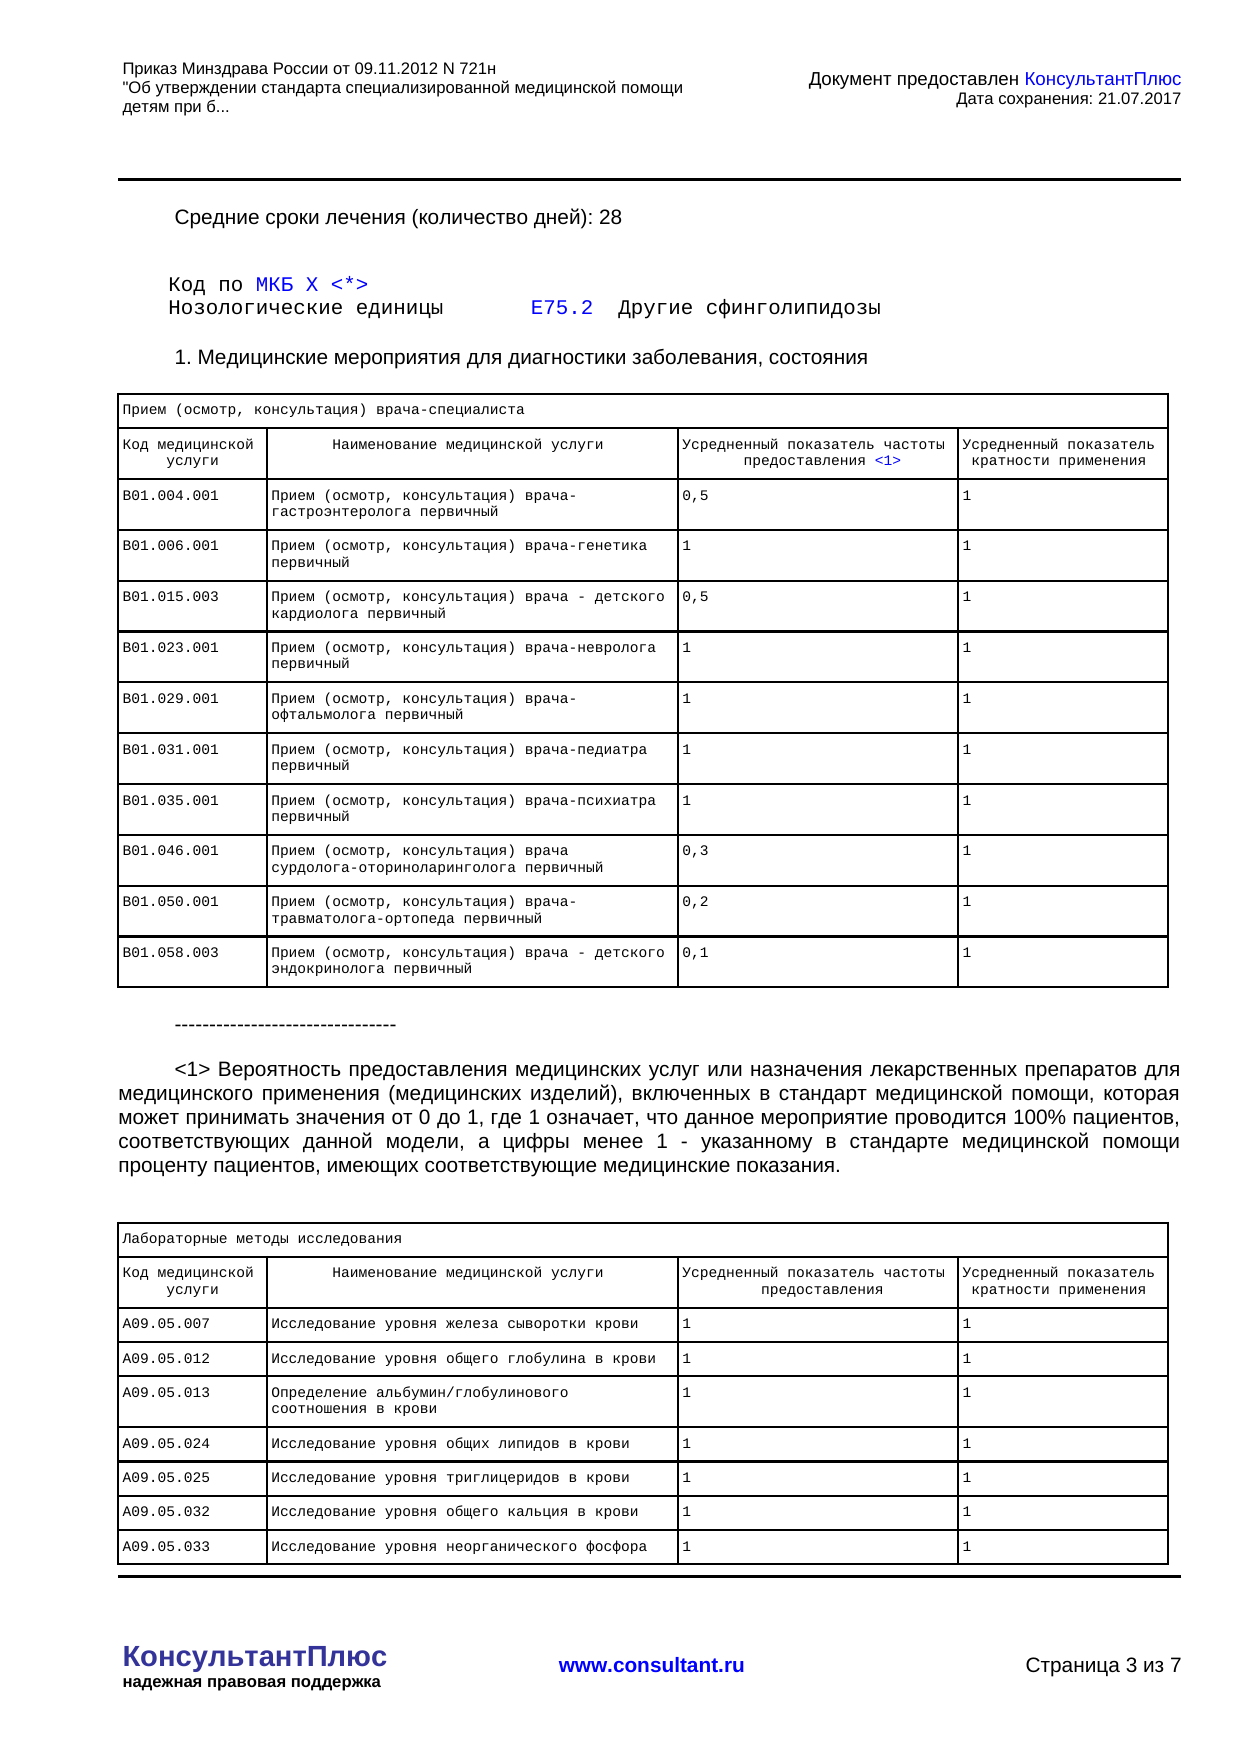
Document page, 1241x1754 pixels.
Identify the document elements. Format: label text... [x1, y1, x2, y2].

table_cell 1 [959, 633, 1167, 681]
table_cell Усредненный показатель частоты предоставления <1> [679, 429, 957, 478]
table_cell B01.031.001 [119, 734, 266, 783]
table_cell A09.05.033 [119, 1531, 266, 1563]
text <1> Вероятность предоставления медицинских услуг или назначения лекарственных препаратов для медицинского применения (медицинских изделий), включенных в стандарт медицинской помощи, которая может принимать значения от 0 до 1, где 1 означает, что данное мероприятие проводится 100% пациентов, соответствующих данной модели, а цифры менее 1 - указанному в стандарте медицинской помощи проценту пациентов, имеющих соответствующие медицинские показания. [118, 1057, 1181, 1177]
table_cell A09.05.012 [119, 1343, 266, 1375]
table_cell 1 [959, 1343, 1167, 1375]
table_cell 1 [679, 1309, 957, 1341]
table_cell 1 [679, 633, 957, 681]
table_cell 0,1 [679, 938, 957, 986]
table_cell 1 [959, 836, 1167, 884]
table_header Прием (осмотр, консультация) врача-специалиста [119, 395, 1167, 427]
table_cell B01.004.001 [119, 480, 266, 529]
table_header Лабораторные методы исследования [119, 1224, 1167, 1256]
table_cell B01.015.003 [119, 582, 266, 630]
table_cell Прием (осмотр, консультация) врача-генетика первичный [268, 531, 677, 579]
table_cell Наименование медицинской услуги [268, 1258, 677, 1307]
table_cell 0,5 [679, 582, 957, 630]
table_cell A09.05.013 [119, 1377, 266, 1426]
text Код по МКБ X <*> [118, 273, 1181, 297]
table_cell B01.058.003 [119, 938, 266, 986]
table_cell Усредненный показатель кратности применения [959, 429, 1167, 478]
table_cell 1 [679, 1428, 957, 1460]
table_cell Определение альбумин/глобулинового соотношения в крови [268, 1377, 677, 1426]
table_cell Усредненный показатель кратности применения [959, 1258, 1167, 1307]
table_cell Прием (осмотр, консультация) врача- гастроэнтеролога первичный [268, 480, 677, 529]
table_cell Исследование уровня общих липидов в крови [268, 1428, 677, 1460]
table_cell B01.050.001 [119, 887, 266, 935]
table_cell Прием (осмотр, консультация) врача - детского эндокринолога первичный [268, 938, 677, 986]
table_cell A09.05.007 [119, 1309, 266, 1341]
table_cell Исследование уровня триглицеридов в крови [268, 1463, 677, 1494]
table_cell Исследование уровня общего кальция в крови [268, 1497, 677, 1529]
table_cell 1 [959, 734, 1167, 783]
table_cell 0,2 [679, 887, 957, 935]
table_cell A09.05.025 [119, 1463, 266, 1494]
table_cell Прием (осмотр, консультация) врача-педиатра первичный [268, 734, 677, 783]
table_cell 1 [959, 1463, 1167, 1494]
table_cell 1 [679, 1497, 957, 1529]
table_cell Прием (осмотр, консультация) врача - детского кардиолога первичный [268, 582, 677, 630]
table_cell 1 [959, 480, 1167, 529]
table_cell 1 [959, 785, 1167, 834]
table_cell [268, 1531, 677, 1563]
table_cell 1 [679, 1377, 957, 1426]
table_cell 1 [959, 531, 1167, 579]
table_cell 0,5 [679, 480, 957, 529]
table_cell 1 [679, 683, 957, 732]
table_cell A09.05.024 [119, 1428, 266, 1460]
table_cell Прием (осмотр, консультация) врача-психиатра первичный [268, 785, 677, 834]
table_cell Наименование медицинской услуги [268, 429, 677, 478]
table_cell Прием (осмотр, консультация) врача- травматолога-ортопеда первичный [268, 887, 677, 935]
table_cell Прием (осмотр, консультация) врача- офтальмолога первичный [268, 683, 677, 732]
table_cell B01.006.001 [119, 531, 266, 579]
table_cell Усредненный показатель частоты предоставления [679, 1258, 957, 1307]
table_cell 1 [959, 582, 1167, 630]
table_cell 1 [679, 1531, 957, 1563]
table_cell B01.035.001 [119, 785, 266, 834]
table_cell 1 [959, 938, 1167, 986]
table_cell 1 [679, 785, 957, 834]
table_cell Исследование уровня железа сыворотки крови [268, 1309, 677, 1341]
table_cell B01.023.001 [119, 633, 266, 681]
table_cell Прием (осмотр, консультация) врача-невролога первичный [268, 633, 677, 681]
table_cell Код медицинской услуги [119, 1258, 266, 1307]
table_cell 1 [959, 1428, 1167, 1460]
table_cell 1 [679, 531, 957, 579]
table_cell 1 [679, 734, 957, 783]
text 1. Медицинские мероприятия для диагностики заболевания, состояния [118, 345, 1181, 369]
text -------------------------------- [118, 1012, 1181, 1036]
table_cell 1 [959, 1531, 1167, 1563]
table_cell 0,3 [679, 836, 957, 884]
table_cell 1 [959, 887, 1167, 935]
text Нозологические единицы E75.2 Другие сфинголипидозы [118, 297, 1181, 321]
table_cell B01.029.001 [119, 683, 266, 732]
table_cell Код медицинской услуги [119, 429, 266, 478]
table_cell 1 [959, 1309, 1167, 1341]
table_cell B01.046.001 [119, 836, 266, 884]
table_cell 1 [959, 1377, 1167, 1426]
table_cell A09.05.032 [119, 1497, 266, 1529]
text Средние сроки лечения (количество дней): 28 [118, 205, 1181, 229]
table_cell Прием (осмотр, консультация) врача сурдолога-оториноларинголога первичный [268, 836, 677, 884]
table_cell 1 [679, 1463, 957, 1494]
table_cell 1 [959, 1497, 1167, 1529]
table_cell 1 [679, 1343, 957, 1375]
table_cell 1 [959, 683, 1167, 732]
table_cell Исследование уровня общего глобулина в крови [268, 1343, 677, 1375]
